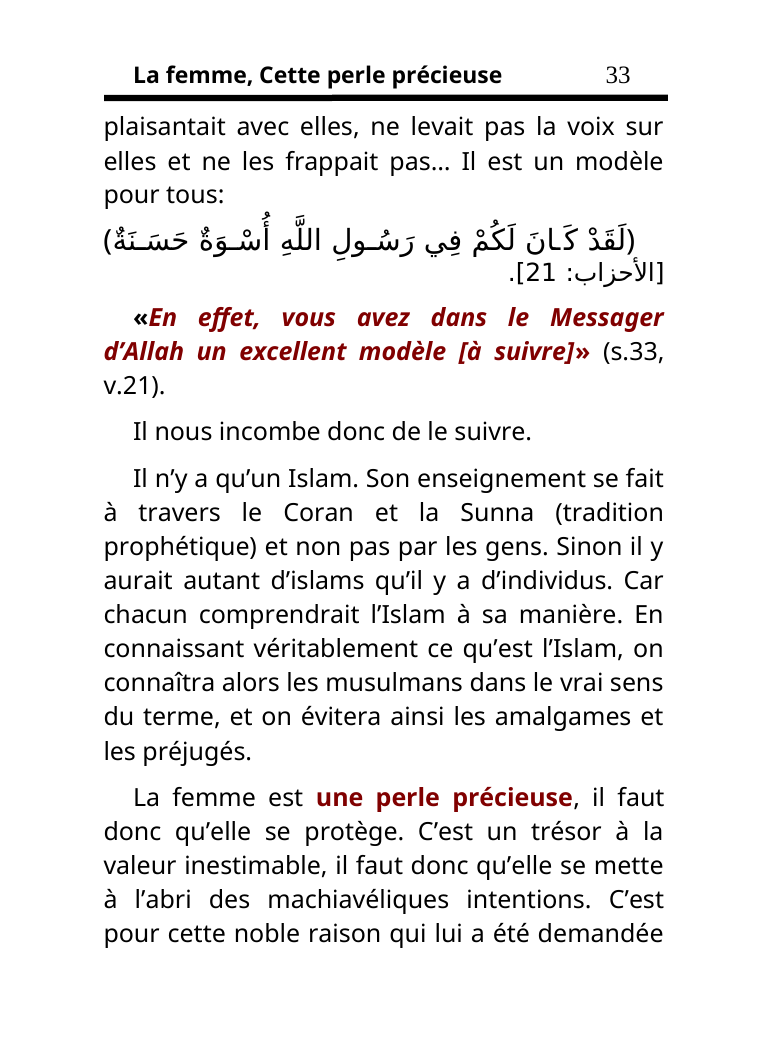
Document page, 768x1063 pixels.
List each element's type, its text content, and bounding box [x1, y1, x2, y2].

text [103, 780, 664, 950]
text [103, 109, 664, 211]
text ﴿لَقَدْ كَانَ لَكُمْ فِي رَسُولِ اللَّهِ أُسْوَةٌ حَسَنَةٌ﴾ [الأحزاب: 21]. [103, 224, 664, 287]
text «En effet, vous avez dans le Messager d’Allah un excellent modèle [à suivre]» (s.33, v.21). [103, 299, 664, 402]
text Il n’y a qu’un Islam. Son enseignement se fait à travers le Coran et la Sunna (tradition prophétique) et non pas par les gens. Sinon il y aurait autant d’islams qu’il y a d’individus. Car chacun comprendrait l’Islam à sa manière. En connaissant véritablement ce qu’est l’Islam, on connaîtra alors les musulmans dans le vrai sens du terme, et on évitera ainsi les amalgames et les préjugés. [103, 461, 664, 767]
text Il nous incombe donc de le suivre. [103, 414, 664, 448]
